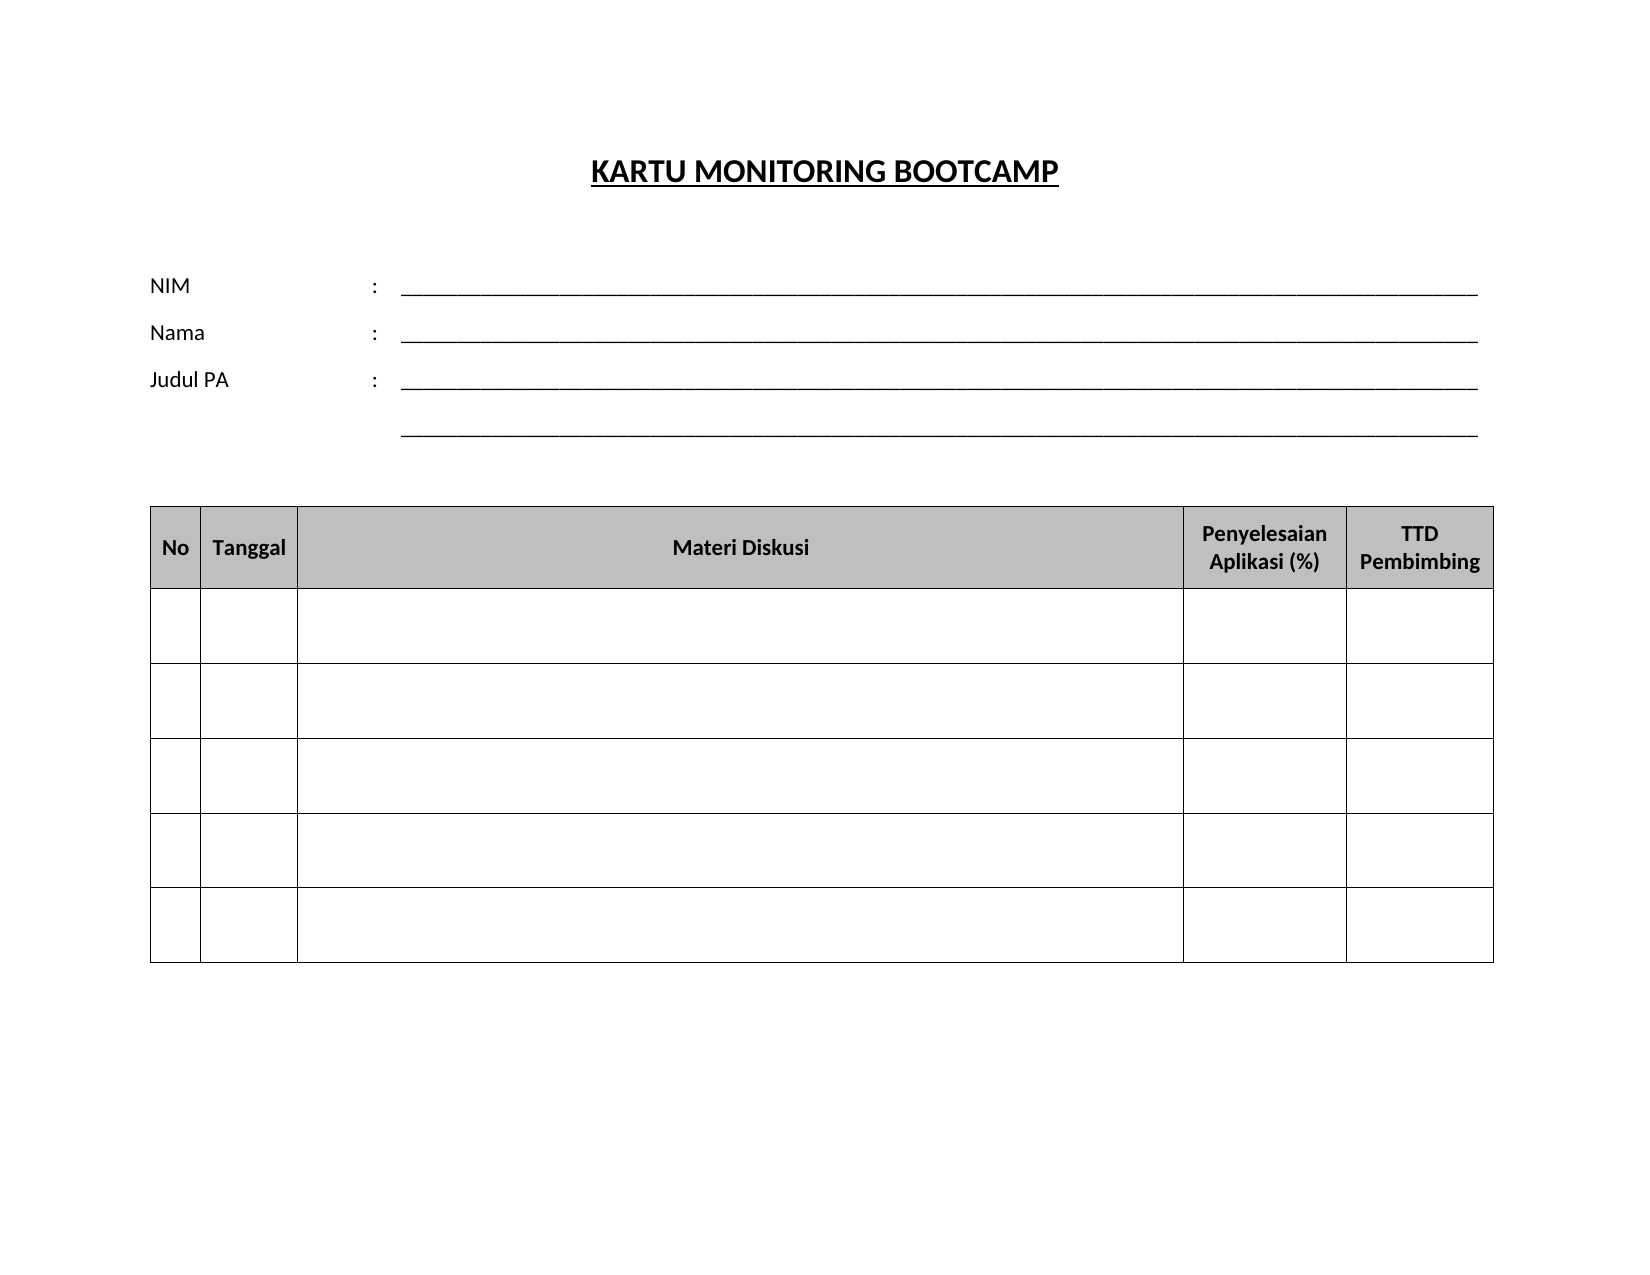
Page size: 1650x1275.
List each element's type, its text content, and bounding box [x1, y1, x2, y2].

table_cell [201, 664, 297, 737]
table_cell [1347, 814, 1493, 887]
table_cell [201, 739, 297, 812]
table_cell [1347, 664, 1493, 737]
text NIM : [150, 271, 1500, 299]
table_cell [298, 739, 1183, 812]
table_cell [151, 589, 200, 663]
table_cell [1184, 814, 1346, 887]
table_cell [1184, 888, 1346, 962]
text Nama : [150, 318, 1500, 346]
table_cell [151, 888, 200, 962]
table_cell [1184, 664, 1346, 737]
table_cell [201, 888, 297, 962]
table_header No [151, 507, 200, 588]
table_header Tanggal [201, 507, 297, 588]
table_cell [298, 664, 1183, 737]
table_cell [1347, 589, 1493, 663]
table_header Penyelesaian Aplikasi (%) [1184, 507, 1346, 588]
table_cell [151, 664, 200, 737]
table_cell [201, 589, 297, 663]
table_header TTD Pembimbing [1347, 507, 1493, 588]
table_cell [298, 814, 1183, 887]
table_header Materi Diskusi [298, 507, 1183, 588]
text KARTU MONITORING BOOTCAMP [150, 150, 1500, 191]
table_cell [298, 589, 1183, 663]
table_cell [1184, 739, 1346, 812]
table_cell [201, 814, 297, 887]
table_cell [1347, 888, 1493, 962]
table_cell [151, 739, 200, 812]
table_cell [1184, 589, 1346, 663]
table_cell [298, 888, 1183, 962]
table_cell [151, 814, 200, 887]
text Judul PA : [150, 365, 1500, 393]
table_cell [1347, 739, 1493, 812]
